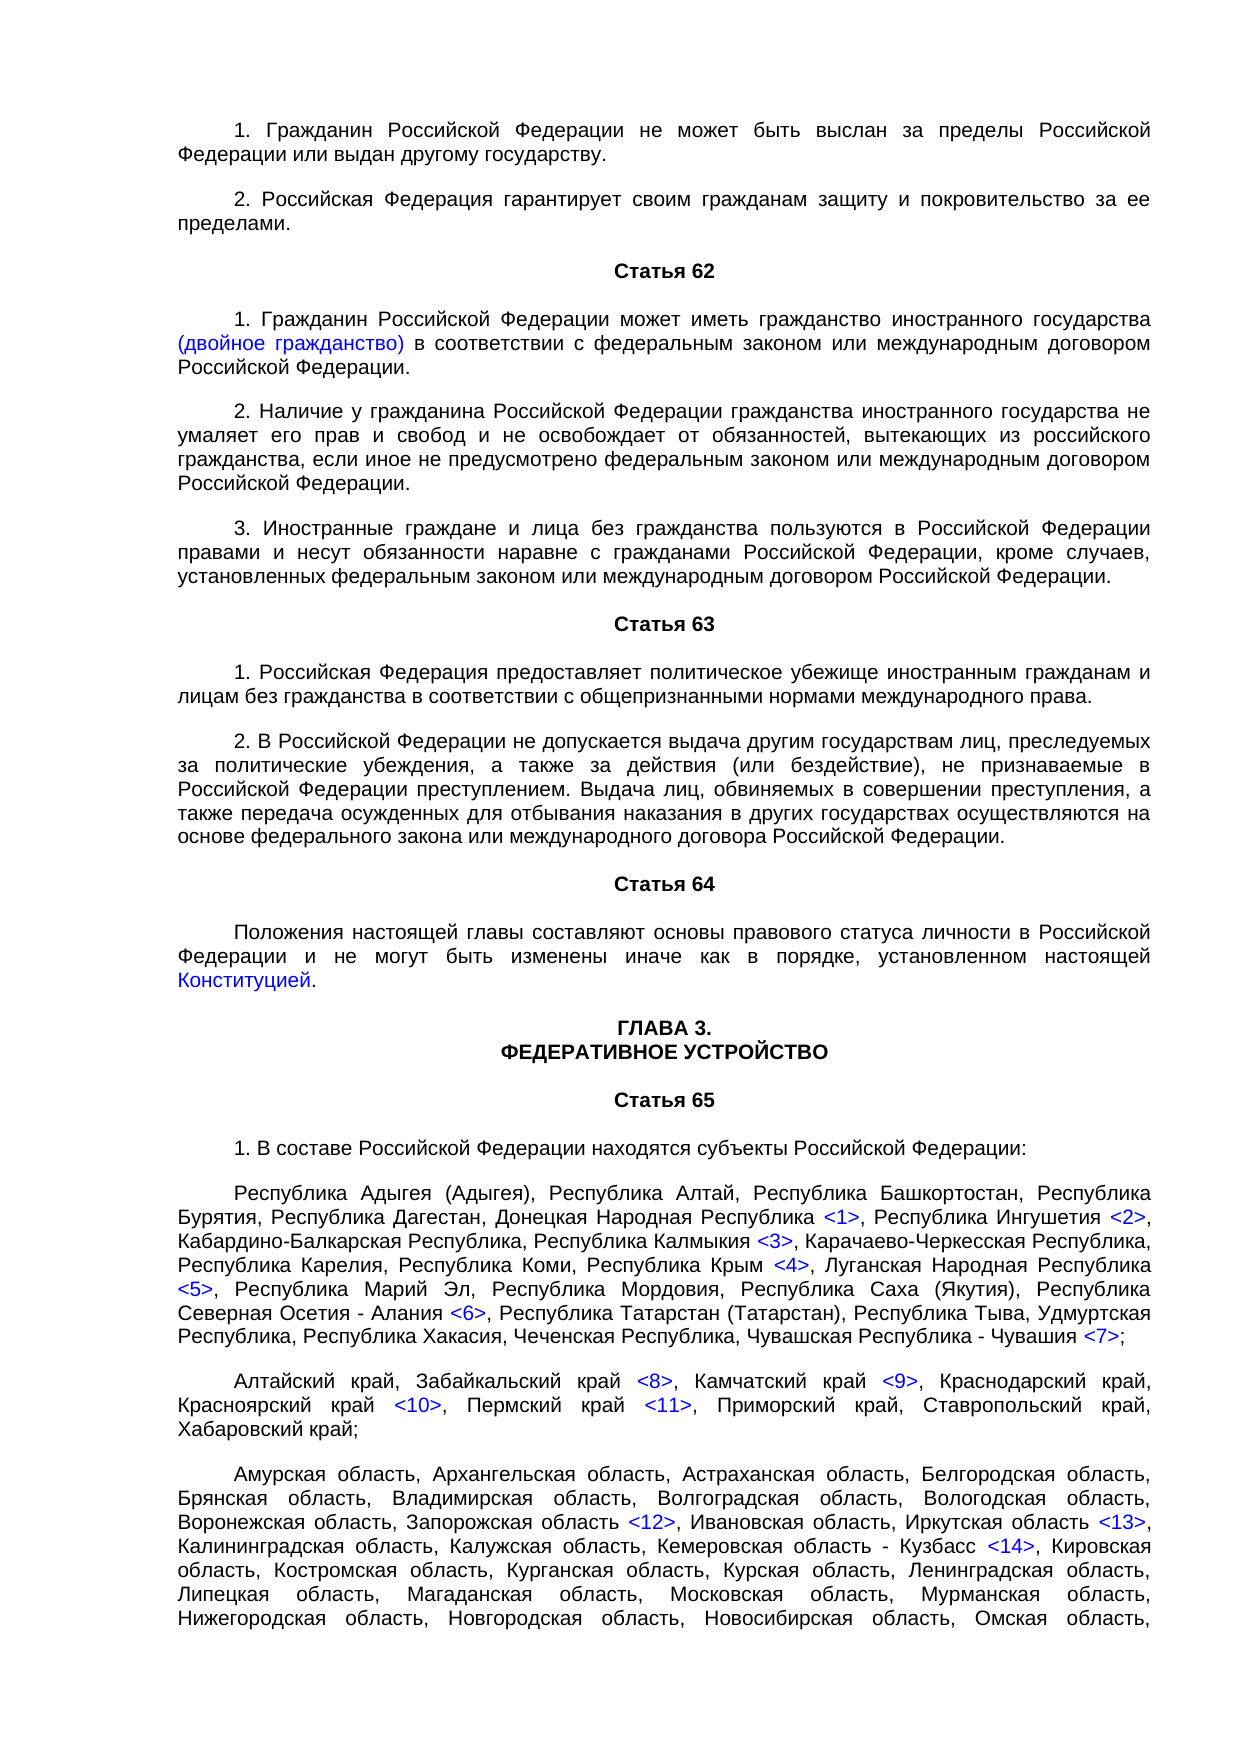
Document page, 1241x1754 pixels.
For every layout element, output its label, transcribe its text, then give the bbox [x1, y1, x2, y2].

title Статья 64 [177, 872, 1152, 896]
text Республика Адыгея (Адыгея), Республика Алтай, Республика Башкортостан, Республика Бурятия, Республика Дагестан, Донецкая Народная Республика <1>, Республика Ингушетия <2>, Кабардино-Балкарская Республика, Республика Калмыкия <3>, Карачаево-Черкесская Республика, Республика Карелия, Республика Коми, Республика Крым <4>, Луганская Народная Республика <5>, Республика Марий Эл, Республика Мордовия, Республика Саха (Якутия), Республика Северная Осетия - Алания <6>, Республика Татарстан (Татарстан), Республика Тыва, Удмуртская Республика, Республика Хакасия, Чеченская Республика, Чувашская Республика - Чувашия <7>; [177, 1181, 1152, 1348]
text 1. Гражданин Российской Федерации не может быть выслан за пределы Российской Федерации или выдан другому государству. [177, 118, 1152, 166]
title ФЕДЕРАТИВНОЕ УСТРОЙСТВО [177, 1040, 1152, 1064]
text 1. Гражданин Российской Федерации может иметь гражданство иностранного государства (двойное гражданство) в соответствии с федеральным законом или международным договором Российской Федерации. [177, 307, 1152, 378]
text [177, 1462, 1152, 1629]
text 2. Наличие у гражданина Российской Федерации гражданства иностранного государства не умаляет его прав и свобод и не освобождает от обязанностей, вытекающих из российского гражданства, если иное не предусмотрено федеральным законом или международным договором Российской Федерации. [177, 399, 1152, 495]
text Алтайский край, Забайкальский край <8>, Камчатский край <9>, Краснодарский край, Красноярский край <10>, Пермский край <11>, Приморский край, Ставропольский край, Хабаровский край; [177, 1369, 1152, 1441]
title ГЛАВА 3. [177, 1016, 1152, 1040]
title Статья 63 [177, 612, 1152, 636]
title Статья 65 [177, 1088, 1152, 1112]
text 3. Иностранные граждане и лица без гражданства пользуются в Российской Федерации правами и несут обязанности наравне с гражданами Российской Федерации, кроме случаев, установленных федеральным законом или международным договором Российской Федерации. [177, 516, 1152, 588]
text 1. Российская Федерация предоставляет политическое убежище иностранным гражданам и лицам без гражданства в соответствии с общепризнанными нормами международного права. [177, 660, 1152, 708]
title Статья 62 [177, 259, 1152, 283]
text Положения настоящей главы составляют основы правового статуса личности в Российской Федерации и не могут быть изменены иначе как в порядке, установленном настоящей Конституцией. [177, 920, 1152, 992]
text 1. В составе Российской Федерации находятся субъекты Российской Федерации: [177, 1136, 1152, 1160]
text 2. В Российской Федерации не допускается выдача другим государствам лиц, преследуемых за политические убеждения, а также за действия (или бездействие), не признаваемые в Российской Федерации преступлением. Выдача лиц, обвиняемых в совершении преступления, а также передача осужденных для отбывания наказания в других государствах осуществляются на основе федерального закона или международного договора Российской Федерации. [177, 728, 1152, 848]
text 2. Российская Федерация гарантирует своим гражданам защиту и покровительство за ее пределами. [177, 187, 1152, 235]
